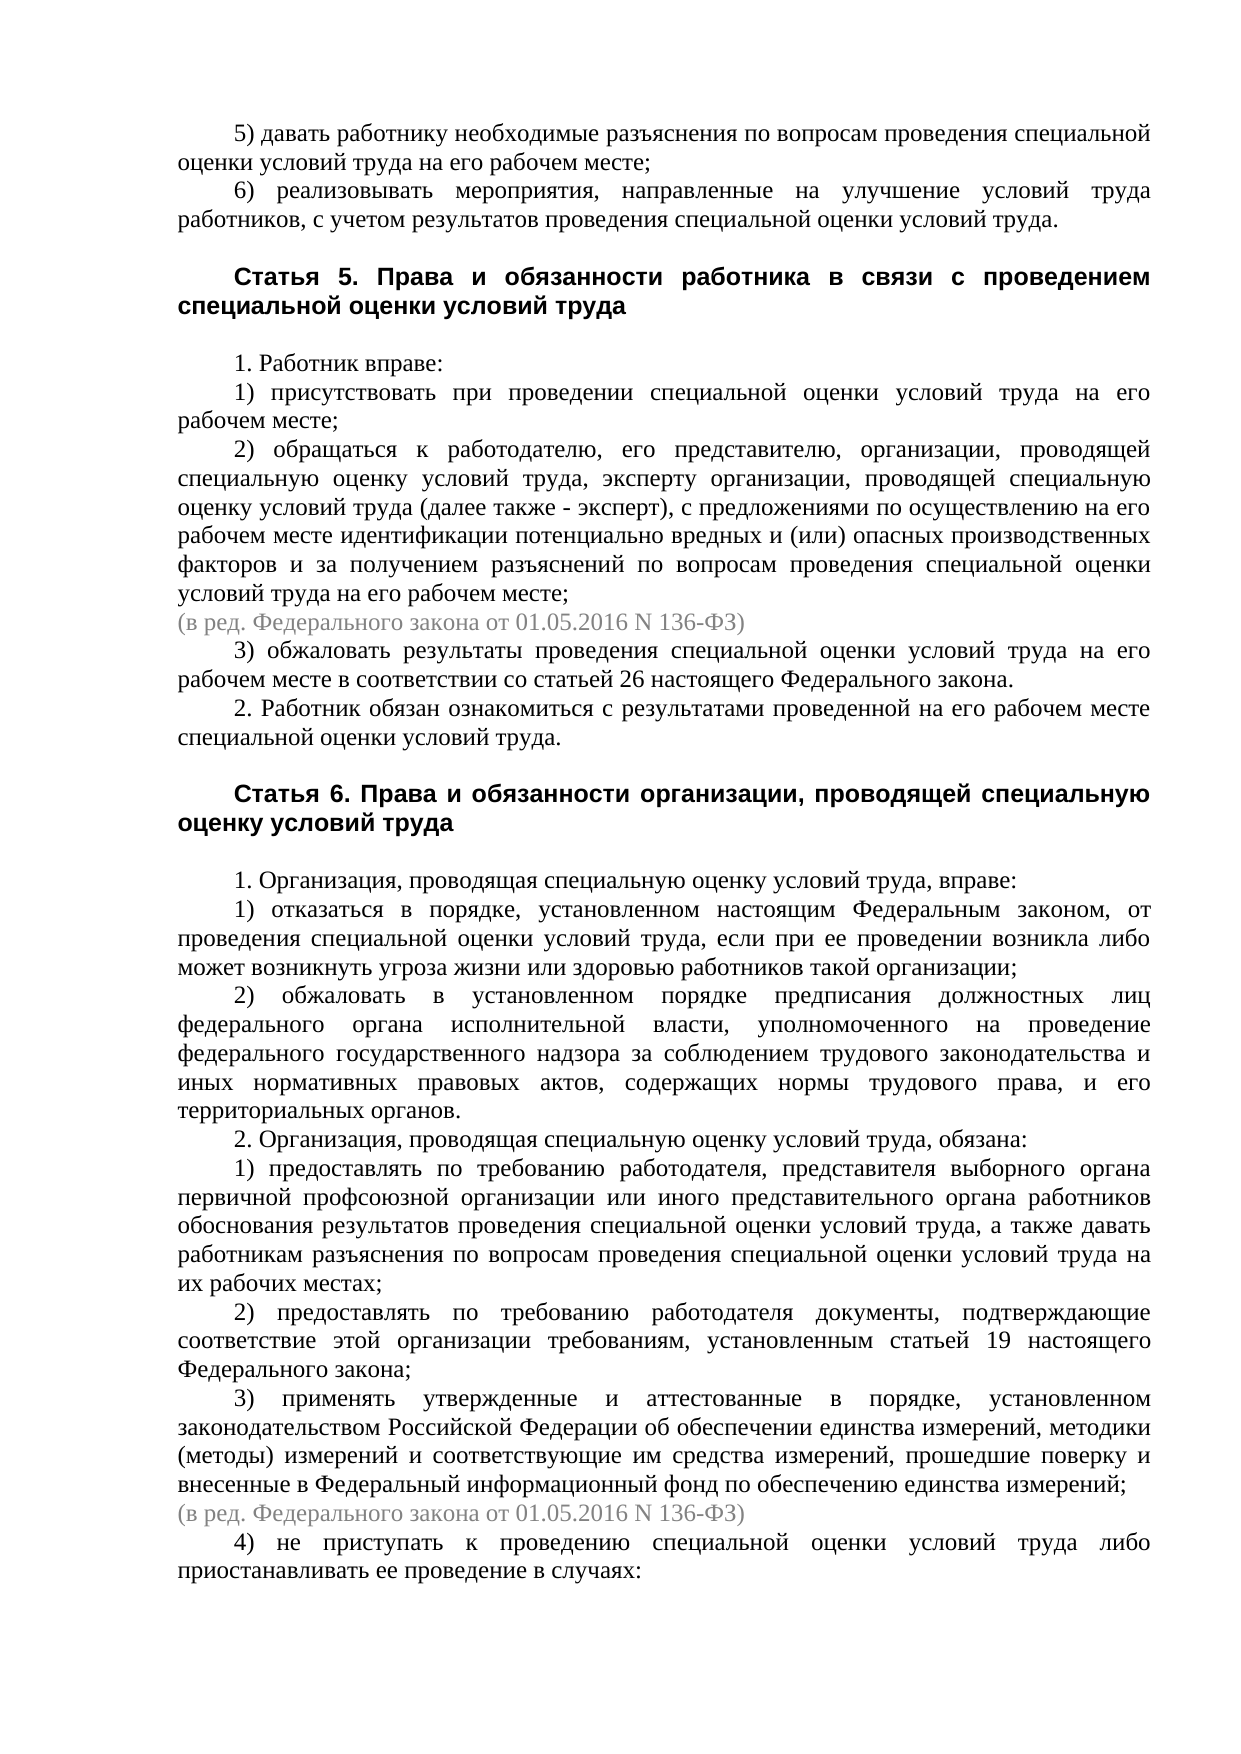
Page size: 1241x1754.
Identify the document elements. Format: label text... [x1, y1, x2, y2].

text 2) предоставлять по требованию работодателя документы, подтверждающие соответствие этой организации требованиям, установленным статьей 19 настоящего Федерального закона; [177, 1297, 1152, 1383]
text 1) отказаться в порядке, установленном настоящим Федеральным законом, от проведения специальной оценки условий труда, если при ее проведении возникла либо может возникнуть угроза жизни или здоровью работников такой организации; [177, 894, 1152, 981]
text (в ред. Федерального закона от 01.05.2016 N 136-ФЗ) [177, 1498, 1152, 1527]
text 3) применять утвержденные и аттестованные в порядке, установленном законодательством Российской Федерации об обеспечении единства измерений, методики (методы) измерений и соответствующие им средства измерений, прошедшие поверку и внесенные в Федеральный информационный фонд по обеспечению единства измерений; [177, 1383, 1152, 1498]
text 1) предоставлять по требованию работодателя, представителя выборного органа первичной профсоюзной организации или иного представительного органа работников обоснования результатов проведения специальной оценки условий труда, а также давать работникам разъяснения по вопросам проведения специальной оценки условий труда на их рабочих местах; [177, 1153, 1152, 1297]
text 6) реализовывать мероприятия, направленные на улучшение условий труда работников, с учетом результатов проведения специальной оценки условий труда. [177, 176, 1152, 233]
text (в ред. Федерального закона от 01.05.2016 N 136-ФЗ) [177, 607, 1152, 636]
text 1. Организация, проводящая специальную оценку условий труда, вправе: [177, 866, 1152, 894]
text Статья 5. Права и обязанности работника в связи с проведением специальной оценки условий труда [177, 262, 1152, 319]
text 2) обжаловать в установленном порядке предписания должностных лиц федерального органа исполнительной власти, уполномоченного на проведение федерального государственного надзора за соблюдением трудового законодательства и иных нормативных правовых актов, содержащих нормы трудового права, и его территориальных органов. [177, 981, 1152, 1124]
text 1) присутствовать при проведении специальной оценки условий труда на его рабочем месте; [177, 377, 1152, 434]
text 2) обращаться к работодателю, его представителю, организации, проводящей специальную оценку условий труда, эксперту организации, проводящей специальную оценку условий труда (далее также - эксперт), с предложениями по осуществлению на его рабочем месте идентификации потенциально вредных и (или) опасных производственных факторов и за получением разъяснений по вопросам проведения специальной оценки условий труда на его рабочем месте; [177, 434, 1152, 607]
text 1. Работник вправе: [177, 348, 1152, 377]
text 4) не приступать к проведению специальной оценки условий труда либо приостанавливать ее проведение в случаях: [177, 1527, 1152, 1584]
text Статья 6. Права и обязанности организации, проводящей специальную оценку условий труда [177, 779, 1152, 837]
text 3) обжаловать результаты проведения специальной оценки условий труда на его рабочем месте в соответствии со статьей 26 настоящего Федерального закона. [177, 636, 1152, 693]
text 2. Организация, проводящая специальную оценку условий труда, обязана: [177, 1124, 1152, 1153]
text 5) давать работнику необходимые разъяснения по вопросам проведения специальной оценки условий труда на его рабочем месте; [177, 118, 1152, 176]
text 2. Работник обязан ознакомиться с результатами проведенной на его рабочем месте специальной оценки условий труда. [177, 693, 1152, 751]
